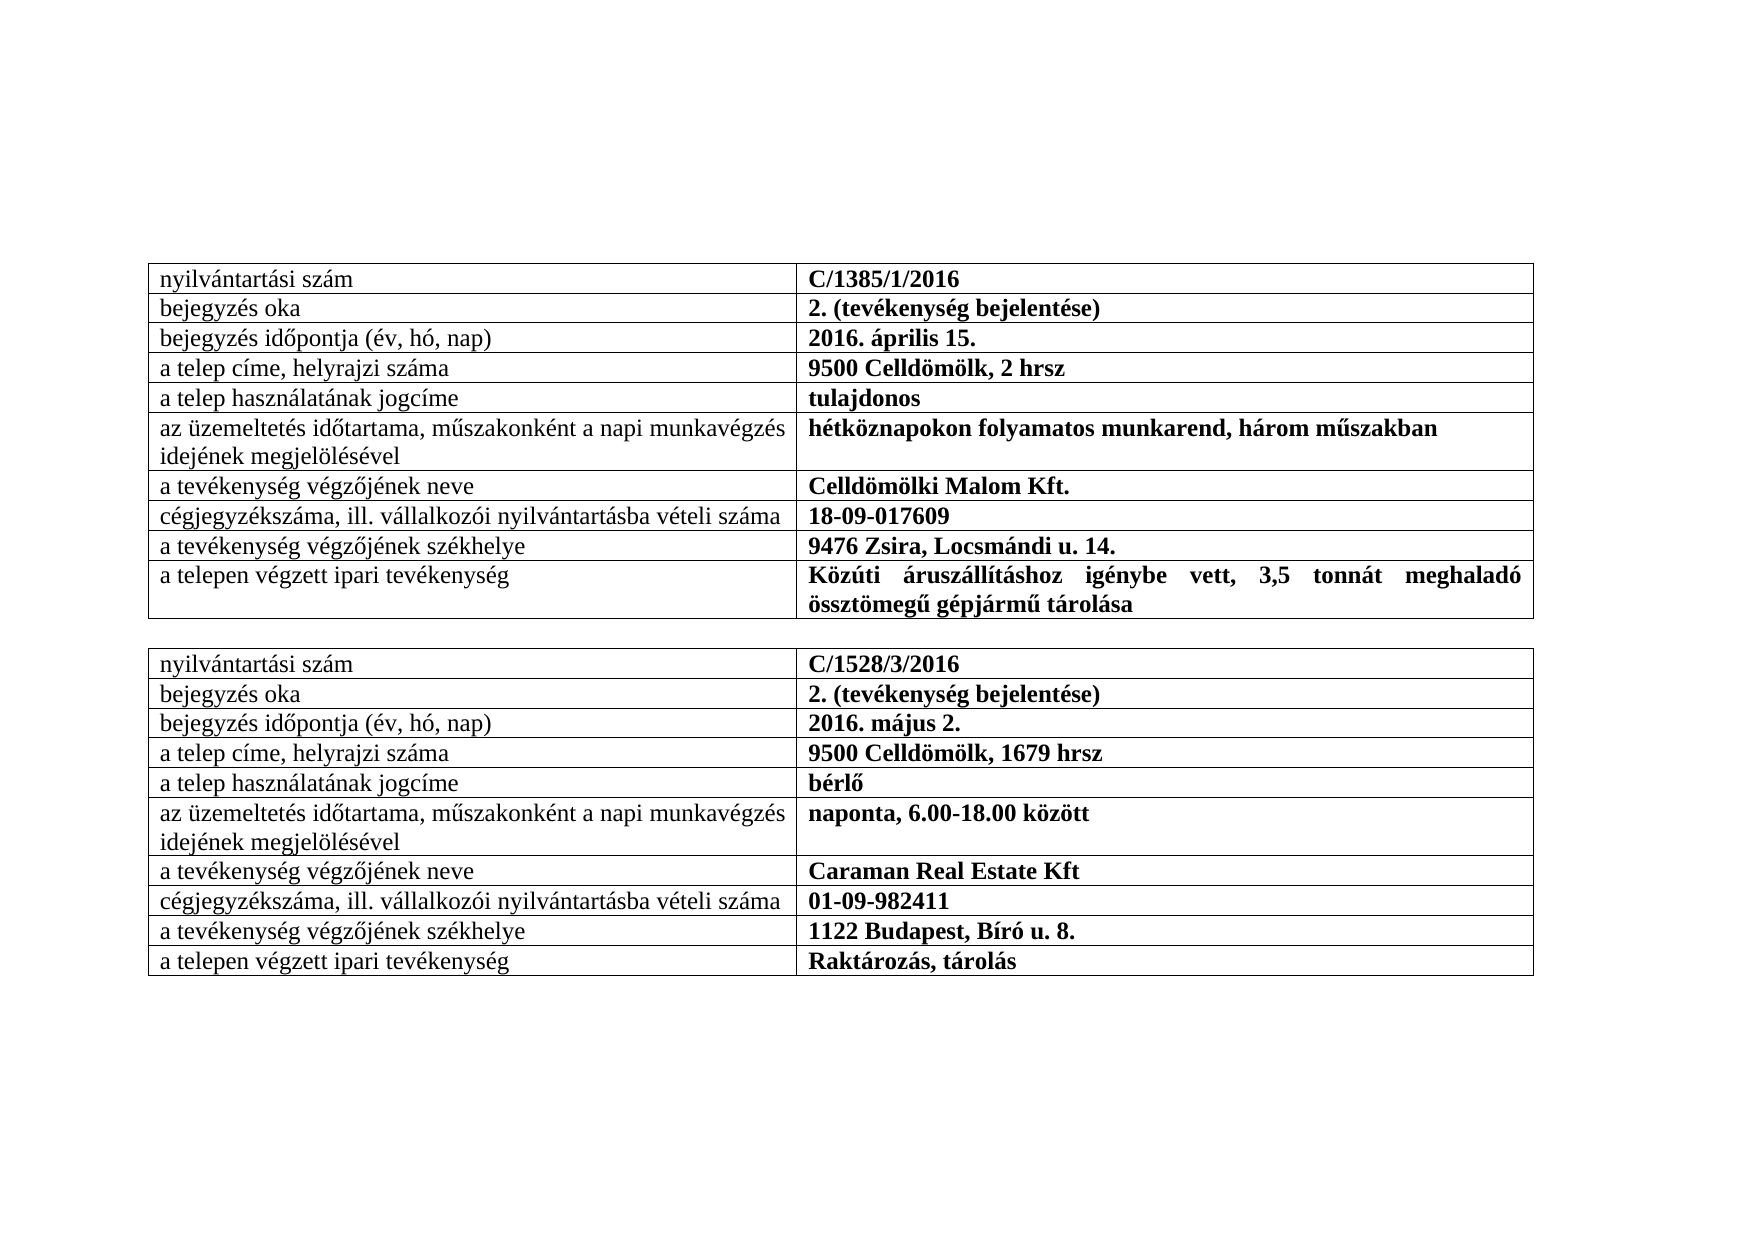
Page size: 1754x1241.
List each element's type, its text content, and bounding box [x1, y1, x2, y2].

table_cell a telep címe, helyrajzi száma [149, 738, 796, 767]
table_cell a telep használatának jogcíme [149, 768, 796, 797]
table_cell a telepen végzett ipari tevékenység [149, 561, 796, 618]
table_cell hétköznapokon folyamatos munkarend, három műszakban [797, 413, 1533, 470]
table_header nyilvántartási szám [149, 649, 796, 678]
table_header nyilvántartási szám [149, 264, 796, 292]
table_cell 9476 Zsira, Locsmándi u. 14. [797, 531, 1533, 559]
table_cell 2. (tevékenység bejelentése) [797, 679, 1533, 707]
table_cell bejegyzés időpontja (év, hó, nap) [149, 323, 796, 352]
table_cell bejegyzés oka [149, 679, 796, 707]
table_cell Közúti áruszállításhoz igénybe vett, 3,5 tonnát meghaladó össztömegű gépjármű tárolása [797, 561, 1533, 618]
table_cell tulajdonos [797, 383, 1533, 412]
table_header C/1385/1/2016 [797, 264, 1533, 292]
table_cell 2016. április 15. [797, 323, 1533, 352]
table_cell bejegyzés időpontja (év, hó, nap) [149, 709, 796, 737]
table_cell bérlő [797, 768, 1533, 797]
table_cell 9500 Celldömölk, 2 hrsz [797, 353, 1533, 382]
table_cell az üzemeltetés időtartama, műszakonként a napi munkavégzés idejének megjelölésével [149, 798, 796, 855]
table_cell a tevékenység végzőjének székhelye [149, 916, 796, 945]
table_cell cégjegyzékszáma, ill. vállalkozói nyilvántartásba vételi száma [149, 886, 796, 915]
table_cell Raktározás, tárolás [797, 946, 1533, 974]
table_cell a telep használatának jogcíme [149, 383, 796, 412]
table_cell 18-09-017609 [797, 501, 1533, 530]
table_cell a telep címe, helyrajzi száma [149, 353, 796, 382]
table_cell a tevékenység végzőjének neve [149, 856, 796, 885]
table_header C/1528/3/2016 [797, 649, 1533, 678]
table_cell az üzemeltetés időtartama, műszakonként a napi munkavégzés idejének megjelölésével [149, 413, 796, 470]
table_cell a telepen végzett ipari tevékenység [149, 946, 796, 974]
table_cell 1122 Budapest, Bíró u. 8. [797, 916, 1533, 945]
table_cell Caraman Real Estate Kft [797, 856, 1533, 885]
table_cell bejegyzés oka [149, 294, 796, 322]
table_cell Celldömölki Malom Kft. [797, 471, 1533, 500]
table_cell 2. (tevékenység bejelentése) [797, 294, 1533, 322]
table_cell a tevékenység végzőjének neve [149, 471, 796, 500]
table_cell naponta, 6.00-18.00 között [797, 798, 1533, 855]
table_cell 01-09-982411 [797, 886, 1533, 915]
table_cell a tevékenység végzőjének székhelye [149, 531, 796, 559]
table_cell cégjegyzékszáma, ill. vállalkozói nyilvántartásba vételi száma [149, 501, 796, 530]
table_cell 2016. május 2. [797, 709, 1533, 737]
table_cell 9500 Celldömölk, 1679 hrsz [797, 738, 1533, 767]
